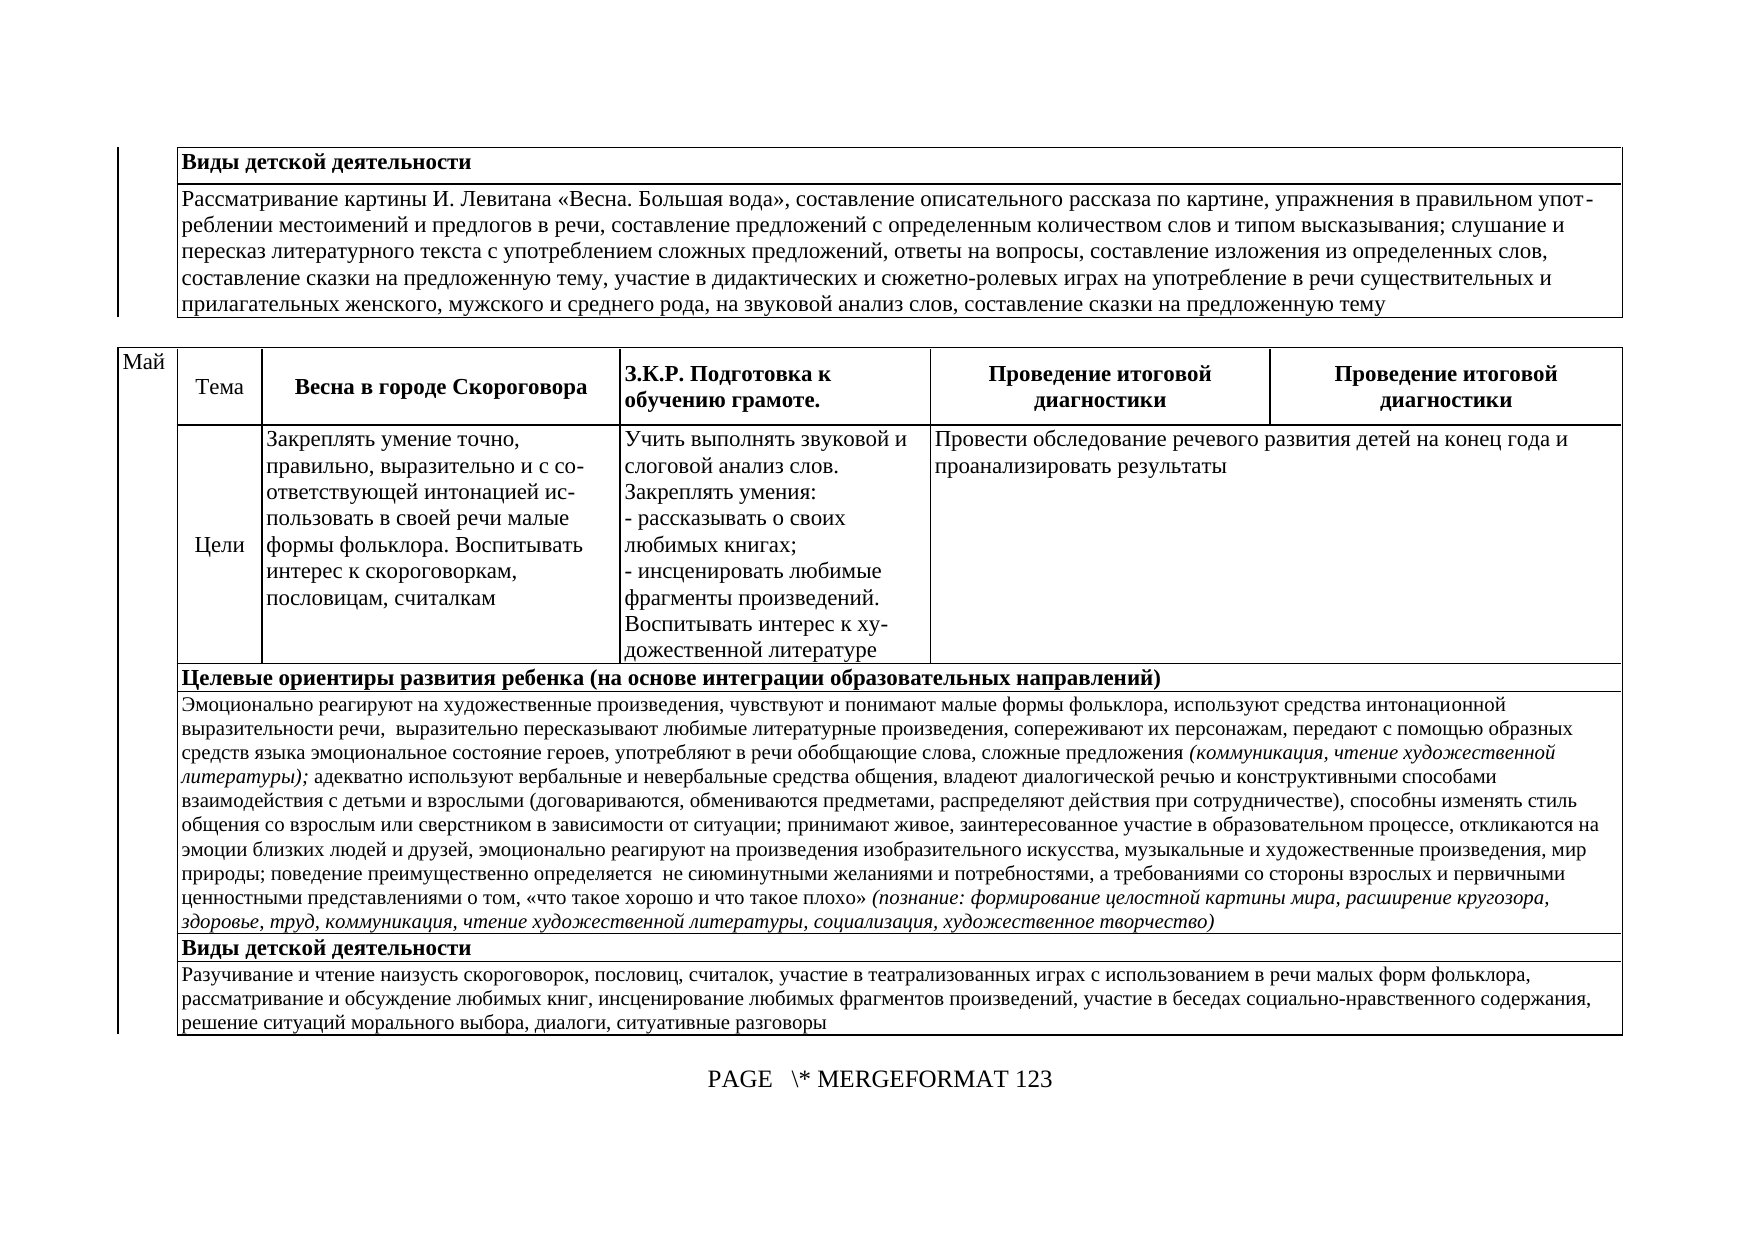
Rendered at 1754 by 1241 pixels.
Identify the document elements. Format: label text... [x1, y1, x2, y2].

table_header Тема [178, 348, 262, 424]
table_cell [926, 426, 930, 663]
table_cell Цели [178, 426, 261, 663]
table_cell Закреплять умение точно, правильно, выразительно и с соответствующей интонацией использовать в своей речи малые формы фольклора. Воспитывать интерес к скороговоркам, пословицам, считалкам [263, 426, 619, 663]
table_header Май [119, 348, 177, 1034]
table_cell Виды детской деятельности [178, 147, 1622, 183]
table_header З.К.Р. Подготовка к обучению грамоте. [621, 348, 930, 424]
table_cell Провести обследование речевого развития детей на конец года и проанализировать результаты [931, 424, 1622, 663]
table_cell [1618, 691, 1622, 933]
table_header Проведение итоговой диагностики [931, 348, 1270, 424]
table_header Весна в городе Скороговора [263, 348, 620, 424]
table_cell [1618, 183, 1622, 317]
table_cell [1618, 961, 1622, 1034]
table_header Проведение итоговой диагностики [1271, 348, 1622, 424]
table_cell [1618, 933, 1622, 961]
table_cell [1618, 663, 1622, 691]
